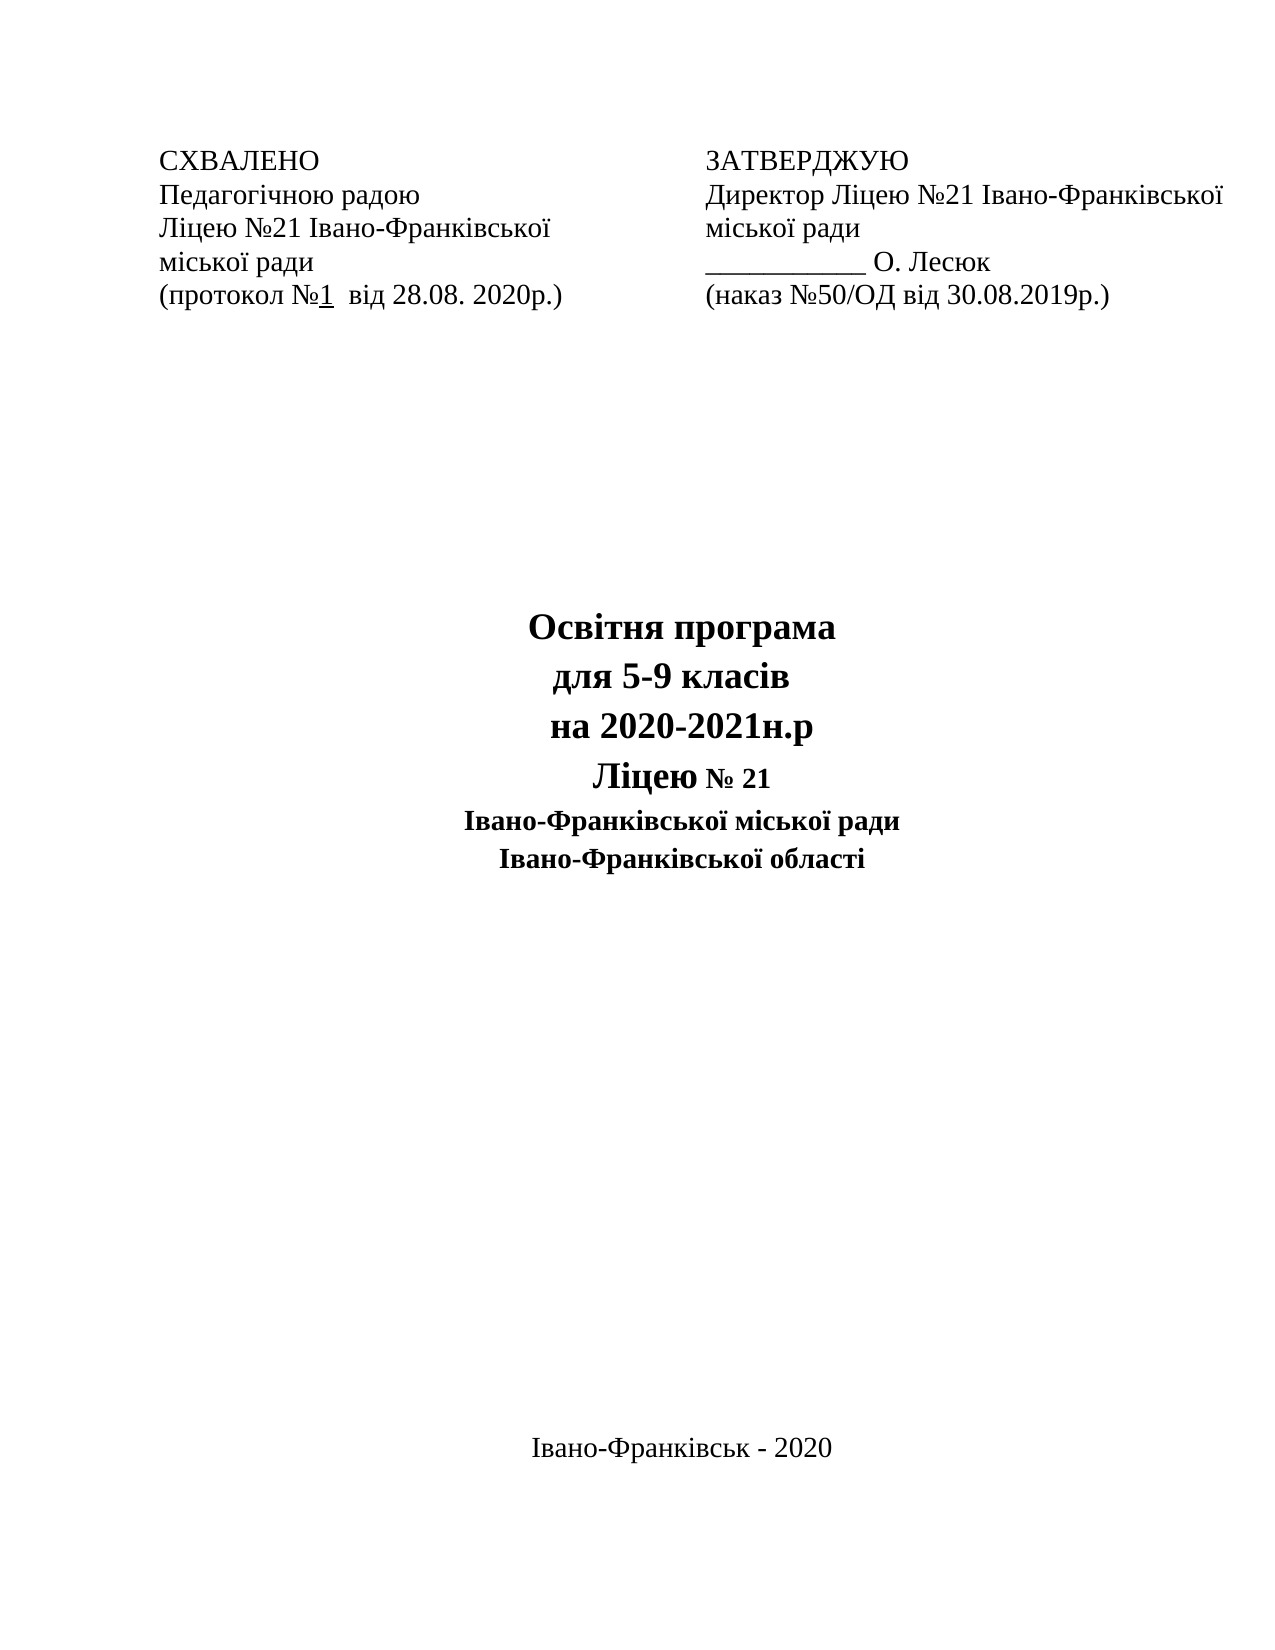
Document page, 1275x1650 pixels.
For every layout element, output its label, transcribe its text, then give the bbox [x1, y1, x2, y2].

text Івано-Франківської області [177, 841, 1186, 875]
text Івано-Франківськ - 2020 [177, 1430, 1186, 1464]
table_header ЗАТВЕРДЖУЮ Директор Ліцею №21 Івано-Франківської міської ради ___________ О. Лесюк (наказ №50/ОД від 30.08.2019р.) [694, 143, 1252, 412]
text для 5-9 класів [177, 654, 1186, 697]
text Івано-Франківської міської ради [177, 803, 1186, 836]
text Ліцею № 21 [177, 753, 1186, 796]
text на 2020-2021н.р [177, 703, 1186, 747]
text Освітня програма [177, 604, 1186, 647]
table_header СХВАЛЕНО Педагогічною радою Ліцею №21 Івано-Франківської міської ради (протокол №1 від 28.08. 2020р.) [148, 143, 694, 412]
